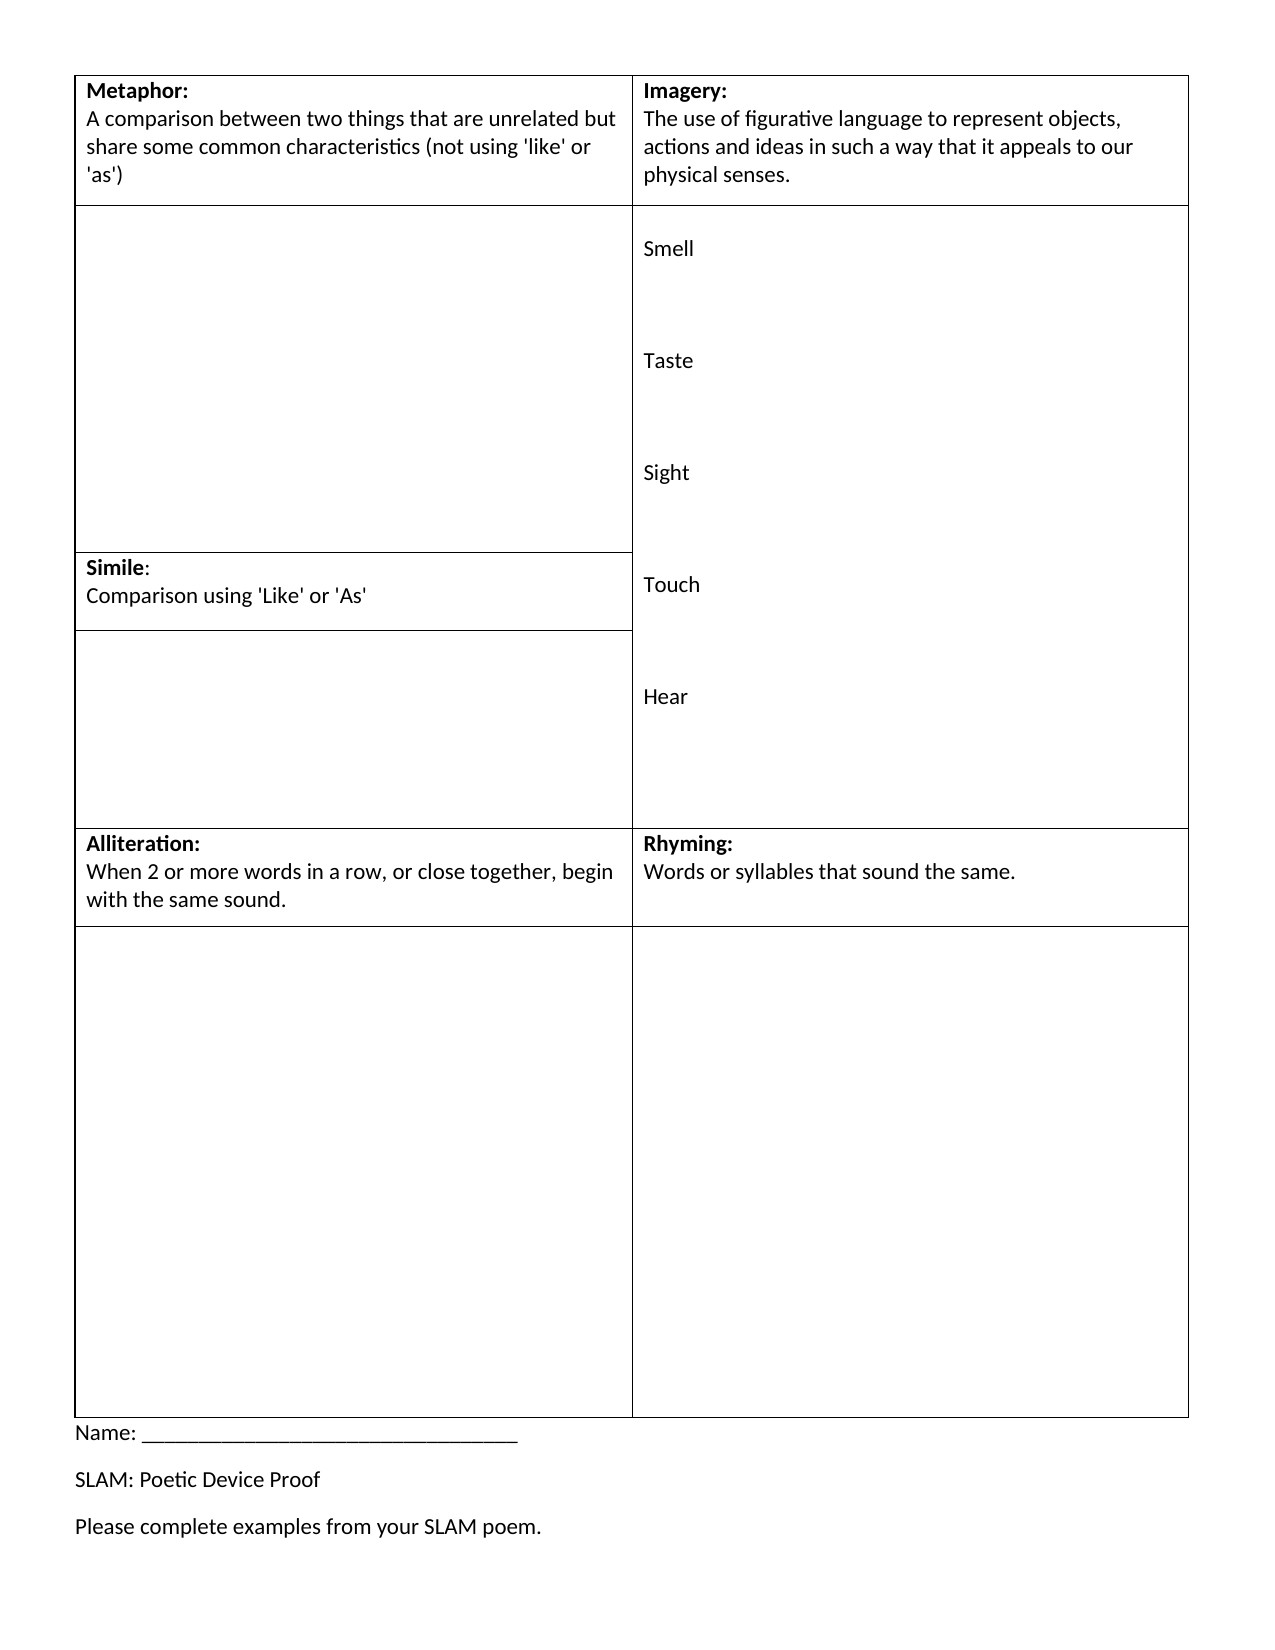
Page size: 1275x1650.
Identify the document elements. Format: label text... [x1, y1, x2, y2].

table_header Metaphor: A comparison between two things that are unrelated but share some common characteristics (not using 'like' or 'as') [76, 76, 632, 205]
table_cell [76, 927, 632, 1417]
text Please complete examples from your SLAM poem. [75, 1512, 1200, 1540]
text Name: _________________________________ [75, 1418, 1200, 1446]
text SLAM: Poetic Device Proof [75, 1465, 1200, 1493]
table_cell Rhyming: Words or syllables that sound the same. [633, 829, 1188, 926]
table_cell Smell Taste Sight Touch Hear [633, 206, 1188, 828]
table_cell [76, 206, 632, 552]
table_header Imagery: The use of figurative language to represent objects, actions and ideas in such a way that it appeals to our physical senses. [633, 76, 1188, 205]
table_cell Alliteration: When 2 or more words in a row, or close together, begin with the same sound. [76, 829, 632, 926]
table_cell [76, 631, 632, 828]
table_cell [633, 927, 1188, 1417]
table_cell Simile: Comparison using 'Like' or 'As' [76, 553, 632, 629]
